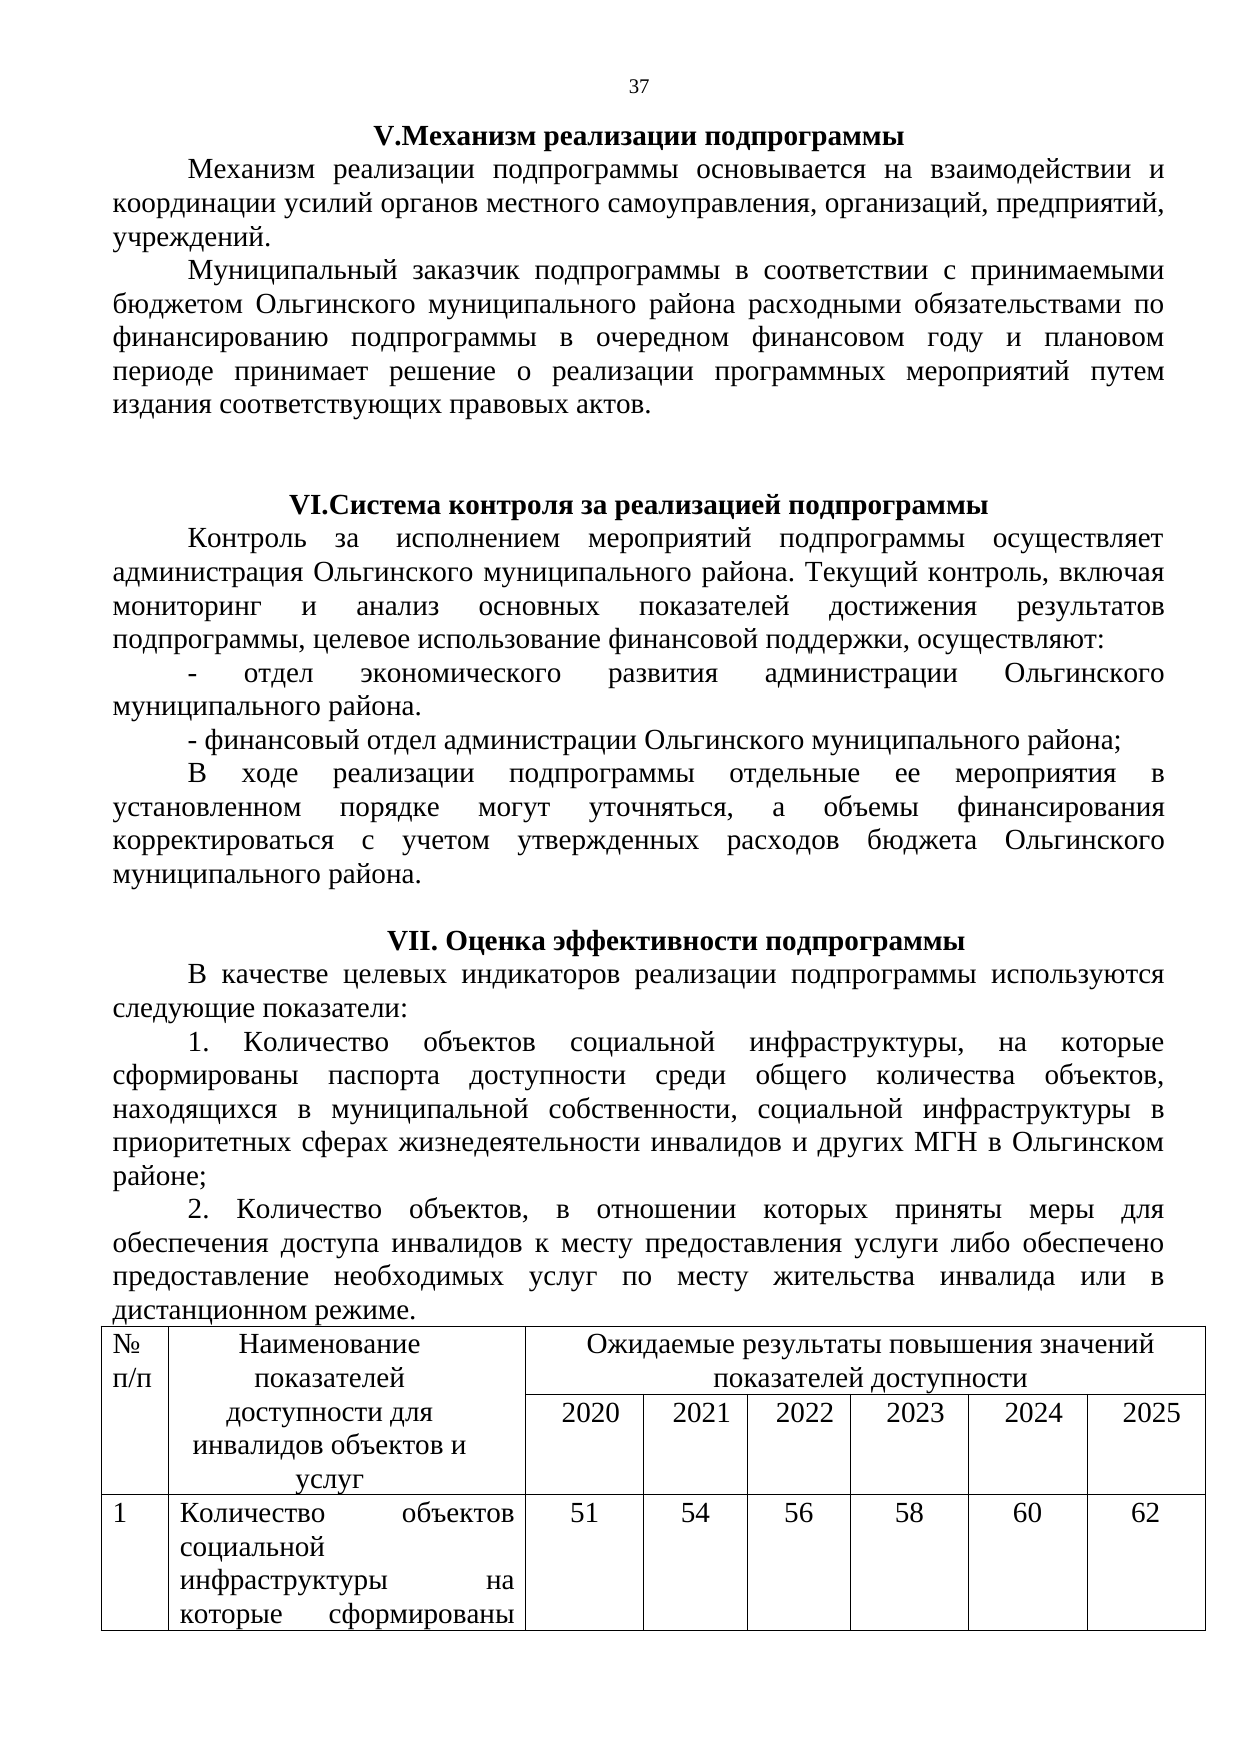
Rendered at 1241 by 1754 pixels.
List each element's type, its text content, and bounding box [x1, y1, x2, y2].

text В ходе реализации подпрограммы отдельные ее мероприятия в установленном порядке могут уточняться, а объемы финансирования корректироваться с учетом утвержденных расходов бюджета Ольгинского муниципального района. [112, 755, 1165, 889]
text VII. Оценка эффективности подпрограммы [112, 923, 1165, 957]
text 1. Количество объектов социальной инфраструктуры, на которые сформированы паспорта доступности среди общего количества объектов, находящихся в муниципальной собственности, социальной инфраструктуры в приоритетных сферах жизнедеятельности инвалидов и других МГН в Ольгинском районе; [112, 1024, 1165, 1191]
table_cell 2024 [969, 1395, 1087, 1494]
text 2. Количество объектов, в отношении которых приняты меры для обеспечения доступа инвалидов к месту предоставления услуги либо обеспечено предоставление необходимых услуг по месту жительства инвалида или в дистанционном режиме. [112, 1191, 1165, 1326]
table_cell 60 [969, 1495, 1087, 1629]
text - отдел экономического развития администрации Ольгинского муниципального района. [112, 655, 1165, 722]
text Муниципальный заказчик подпрограммы в соответствии с принимаемыми бюджетом Ольгинского муниципального района расходными обязательствами по финансированию подпрограммы в очередном финансовом году и плановом периоде принимает решение о реализации программных мероприятий путем издания соответствующих правовых актов. [112, 252, 1165, 420]
table_header № п/п [102, 1327, 168, 1494]
table_cell 2025 [1088, 1395, 1205, 1494]
table_cell 1 [102, 1495, 168, 1629]
table_header Ожидаемые результаты повышения значений показателей доступности [526, 1327, 1205, 1394]
table_header Наименование показателей доступности для инвалидов объектов и услуг [169, 1327, 525, 1494]
table_cell 56 [748, 1495, 850, 1629]
table_cell 62 [1088, 1495, 1205, 1629]
table_cell 54 [644, 1495, 747, 1629]
table_cell 2022 [748, 1395, 850, 1494]
table_cell 2023 [851, 1395, 968, 1494]
table_cell 2020 [526, 1395, 643, 1494]
text VI.Система контроля за реализацией подпрограммы [112, 487, 1165, 521]
text Механизм реализации подпрограммы основывается на взаимодействии и координации усилий органов местного самоуправления, организаций, предприятий, учреждений. [112, 152, 1165, 252]
table_cell 2021 [644, 1395, 747, 1494]
text Контроль за исполнением мероприятий подпрограммы осуществляет администрация Ольгинского муниципального района. Текущий контроль, включая мониторинг и анализ основных показателей достижения результатов подпрограммы, целевое использование финансовой поддержки, осуществляют: [112, 521, 1165, 655]
text - финансовый отдел администрации Ольгинского муниципального района; [112, 722, 1165, 755]
text V.Механизм реализации подпрограммы [112, 118, 1165, 152]
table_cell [169, 1495, 525, 1629]
table_cell 58 [851, 1495, 968, 1629]
table_cell 51 [526, 1495, 643, 1629]
text В качестве целевых индикаторов реализации подпрограммы используются следующие показатели: [112, 957, 1165, 1024]
